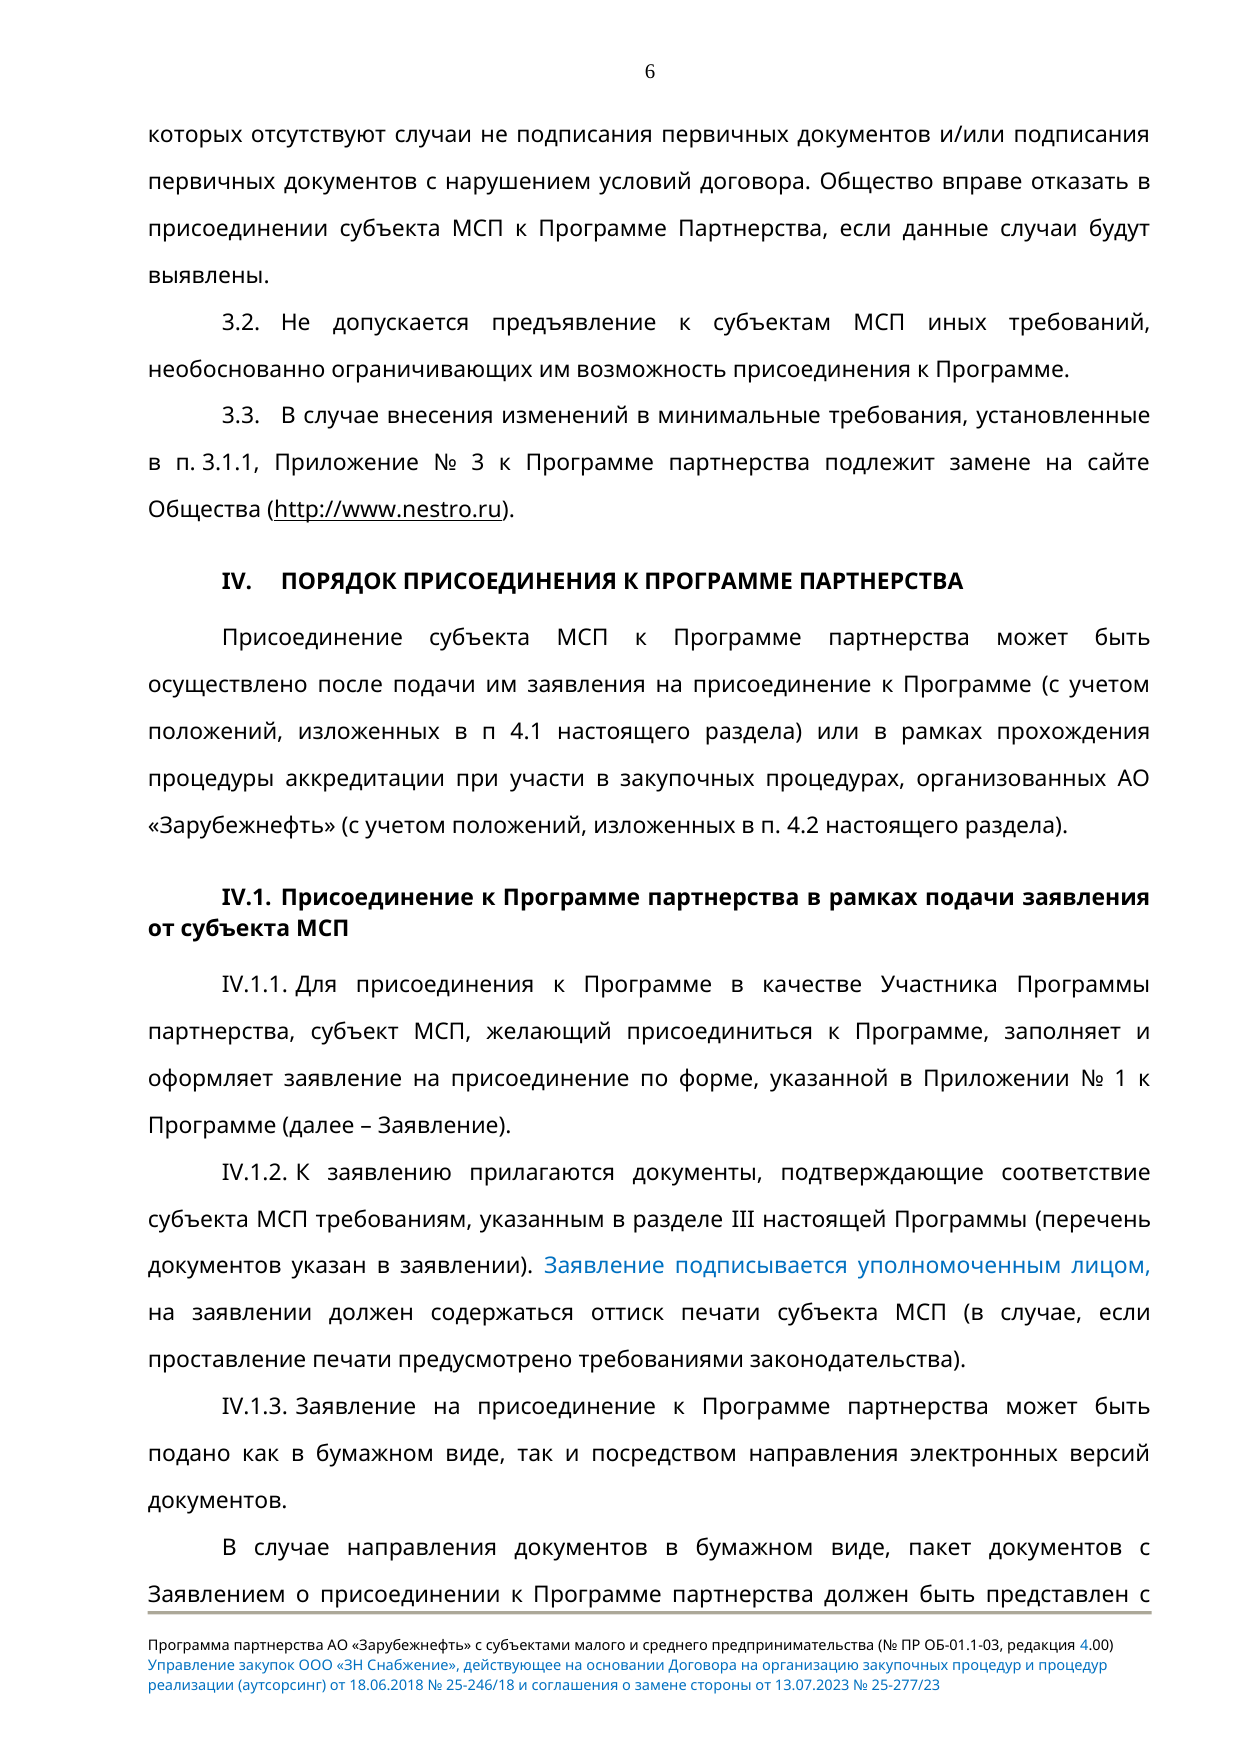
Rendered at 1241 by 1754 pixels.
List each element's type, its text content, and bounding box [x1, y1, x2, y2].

list Заявление на присоединение к Программе партнерства может быть подано как в бумажном виде, так и посредством направления электронных версий документов. [148, 1390, 1152, 1515]
list Не допускается предъявление к субъектам МСП иных требований, необоснованно ограничивающих им возможность присоединения к Программе. [148, 306, 1152, 384]
list К заявлению прилагаются документы, подтверждающие соответствие субъекта МСП требованиям, указанным в разделе III настоящей Программы (перечень документов указан в заявлении). Заявление подписывается уполномоченным лицом, на заявлении должен содержаться оттиск печати субъекта МСП (в случае, если проставление печати предусмотрено требованиями законодательства). [148, 1156, 1152, 1374]
subtitle Присоединение к Программе партнерства в рамках подачи заявления от субъекта МСП [148, 881, 1152, 943]
list Для присоединения к Программе в качестве Участника Программы партнерства, субъект МСП, желающий присоединиться к Программе, заполняет и оформляет заявление на присоединение по форме, указанной в Приложении № 1 к Программе (далее – Заявление). [148, 968, 1152, 1140]
list В случае внесения изменений в минимальные требования, установленные в п. 3.1.1, Приложение № 3 к Программе партнерства подлежит замене на сайте Общества (http://www.nestro.ru). [148, 399, 1152, 524]
subtitle ПОРЯДОК ПРИСОЕДИНЕНИЯ К ПРОГРАММЕ ПАРТНЕРСТВА [222, 565, 1152, 596]
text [148, 1531, 1152, 1609]
text Присоединение субъекта МСП к Программе партнерства может быть осуществлено после подачи им заявления на присоединение к Программе (с учетом положений, изложенных в п 4.1 настоящего раздела) или в рамках прохождения процедуры аккредитации при участи в закупочных процедурах, организованных АО «Зарубежнефть» (с учетом положений, изложенных в п. 4.2 настоящего раздела). [148, 621, 1152, 840]
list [148, 118, 1152, 290]
